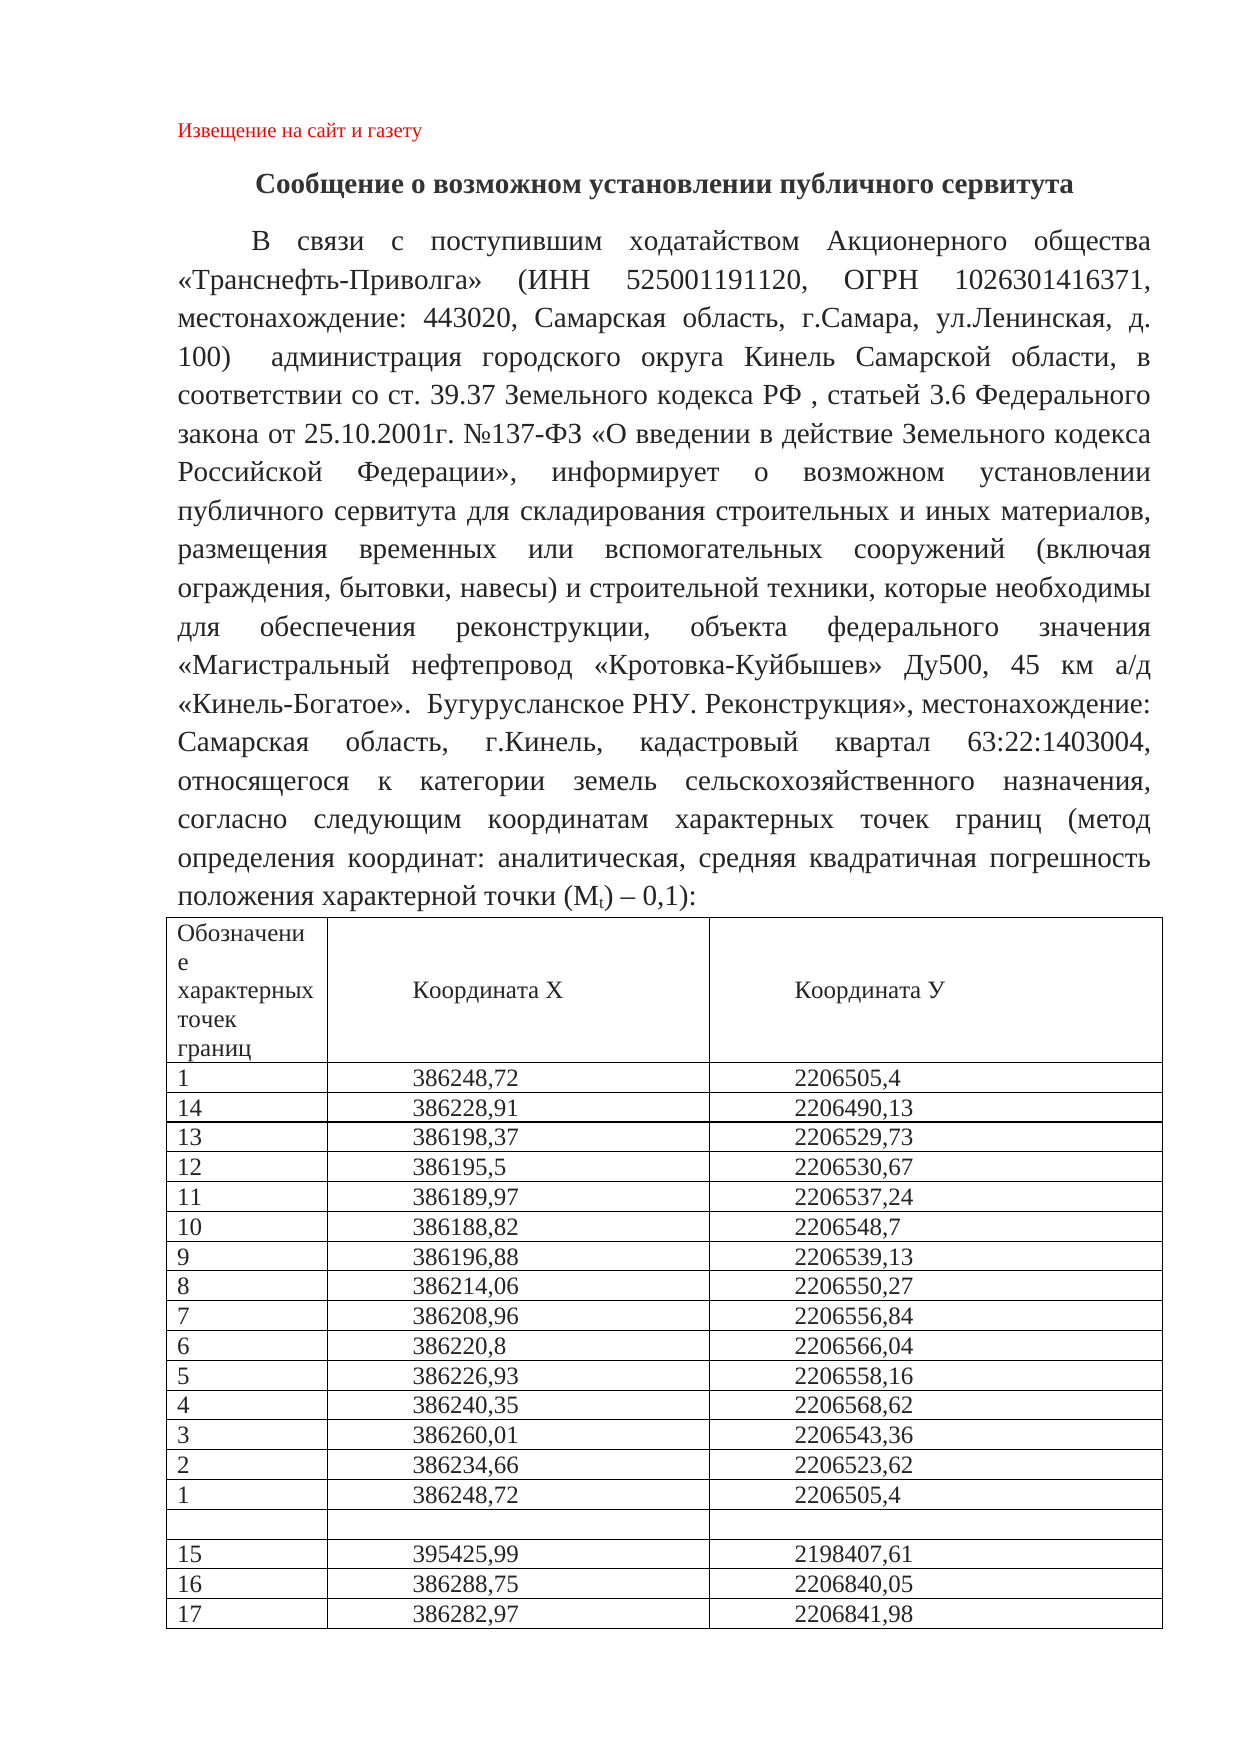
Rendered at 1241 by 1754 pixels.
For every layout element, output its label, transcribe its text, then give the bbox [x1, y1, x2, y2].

table_cell [710, 1510, 1162, 1538]
table_cell 12 [167, 1152, 327, 1181]
table_cell 2206530,67 [710, 1152, 1162, 1181]
table_cell 14 [167, 1093, 327, 1121]
table_cell 2206539,13 [710, 1242, 1162, 1270]
table_cell 386188,82 [328, 1212, 709, 1241]
table_cell 1 [167, 1480, 327, 1509]
table_cell 386234,66 [328, 1450, 709, 1479]
table_cell 2206505,4 [710, 1063, 1162, 1092]
table_cell 386220,8 [328, 1331, 709, 1360]
table_cell 386214,06 [328, 1271, 709, 1300]
table_cell 386195,5 [328, 1152, 709, 1181]
table_cell 16 [167, 1569, 327, 1598]
text Извещение на сайт и газету [177, 118, 1152, 142]
table_cell 2206543,36 [710, 1420, 1162, 1449]
table_cell 9 [167, 1242, 327, 1270]
table_cell 11 [167, 1182, 327, 1211]
table_cell 2206505,4 [710, 1480, 1162, 1509]
table_cell 395425,99 [328, 1540, 709, 1568]
table_cell 2206840,05 [710, 1569, 1162, 1598]
table_cell [328, 1510, 709, 1538]
table_cell 5 [167, 1361, 327, 1389]
table_cell 2206550,27 [710, 1271, 1162, 1300]
table_cell 386198,37 [328, 1123, 709, 1151]
table_cell 2198407,61 [710, 1540, 1162, 1568]
table_cell 2206529,73 [710, 1123, 1162, 1151]
table_header Координата Х [328, 918, 709, 1062]
table_cell 1 [167, 1063, 327, 1092]
table_cell 4 [167, 1391, 327, 1419]
table_cell 386228,91 [328, 1093, 709, 1121]
table_cell 15 [167, 1540, 327, 1568]
table_cell 13 [167, 1123, 327, 1151]
table_cell 2 [167, 1450, 327, 1479]
table_cell 386288,75 [328, 1569, 709, 1598]
table_cell 386208,96 [328, 1301, 709, 1330]
table_cell 386282,97 [328, 1599, 709, 1628]
table_cell 386189,97 [328, 1182, 709, 1211]
table_cell 386196,88 [328, 1242, 709, 1270]
table_cell 8 [167, 1271, 327, 1300]
table_cell 386226,93 [328, 1361, 709, 1389]
table_cell 2206523,62 [710, 1450, 1162, 1479]
table_cell 2206556,84 [710, 1301, 1162, 1330]
table_cell 386240,35 [328, 1391, 709, 1419]
table_cell 386248,72 [328, 1480, 709, 1509]
table_cell 2206568,62 [710, 1391, 1162, 1419]
table_cell 10 [167, 1212, 327, 1241]
text Сообщение о возможном установлении публичного сервитута [177, 166, 1152, 200]
table_cell 3 [167, 1420, 327, 1449]
table_cell 2206548,7 [710, 1212, 1162, 1241]
table_cell 6 [167, 1331, 327, 1360]
text В связи с поступившим ходатайством Акционерного общества «Транснефть-Приволга» (ИНН 525001191120, ОГРН 1026301416371, местонахождение: 443020, Самарская область, г.Самара, ул.Ленинская, д. 100) администрация городского округа Кинель Самарской области, в соответствии со ст. 39.37 Земельного кодекса РФ , статьей 3.6 Федерального закона от 25.10.2001г. №137-ФЗ «О введении в действие Земельного кодекса Российской Федерации», информирует о возможном установлении публичного сервитута для складирования строительных и иных материалов, размещения временных или вспомогательных сооружений (включая ограждения, бытовки, навесы) и строительной техники, которые необходимы для обеспечения реконструкции, объекта федерального значения «Магистральный нефтепровод «Кротовка-Куйбышев» Ду500, 45 км а/д «Кинель-Богатое». Бугурусланское РНУ. Реконструкция», местонахождение: Самарская область, г.Кинель, кадастровый квартал 63:22:1403004, относящегося к категории земель сельскохозяйственного назначения, согласно следующим координатам характерных точек границ (метод определения координат: аналитическая, средняя квадратичная погрешность положения характерной точки (Мt) – 0,1): [177, 223, 1152, 912]
table_cell 2206537,24 [710, 1182, 1162, 1211]
table_cell 2206566,04 [710, 1331, 1162, 1360]
table_cell 2206490,13 [710, 1093, 1162, 1121]
table_cell 17 [167, 1599, 327, 1628]
table_cell 386260,01 [328, 1420, 709, 1449]
table_cell [167, 1510, 327, 1538]
table_header Обозначение характерных точек границ [167, 918, 327, 1062]
table_cell 2206558,16 [710, 1361, 1162, 1389]
table_cell 2206841,98 [710, 1599, 1162, 1628]
table_header Координата У [710, 918, 1162, 1062]
table_cell 7 [167, 1301, 327, 1330]
table_cell 386248,72 [328, 1063, 709, 1092]
